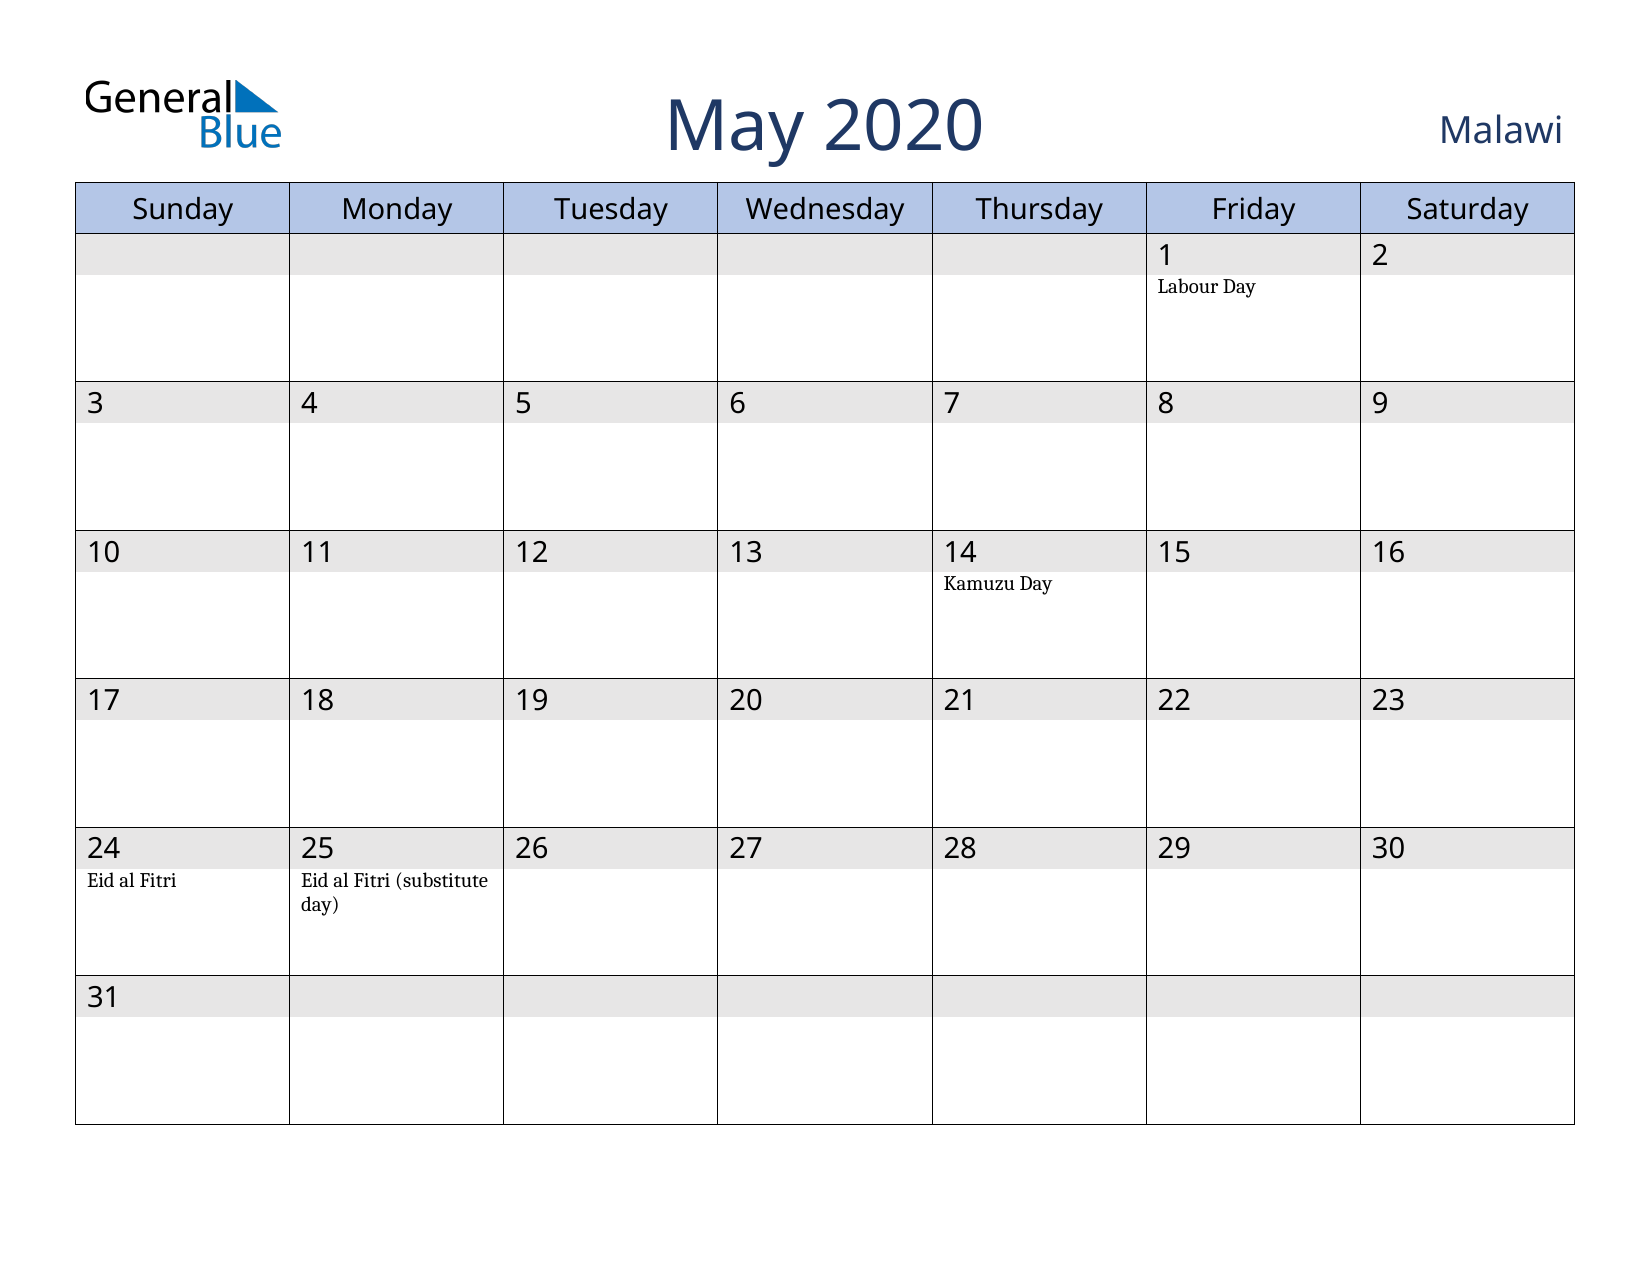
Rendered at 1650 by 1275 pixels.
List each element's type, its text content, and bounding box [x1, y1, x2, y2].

table_cell [933, 423, 1146, 530]
table_cell [1361, 275, 1574, 381]
table_cell 4 [290, 382, 503, 423]
table_cell [290, 275, 503, 381]
table_cell 19 [504, 679, 717, 720]
table_cell [718, 423, 932, 530]
table_cell 8 [1147, 382, 1360, 423]
table_cell 6 [718, 382, 932, 423]
table_cell [1147, 869, 1360, 975]
table_cell [290, 423, 503, 530]
table_cell 14 [933, 531, 1146, 572]
table_cell 12 [504, 531, 717, 572]
table_cell [1361, 1017, 1574, 1123]
table_cell 28 [933, 828, 1146, 869]
table_cell 11 [290, 531, 503, 572]
table_cell [504, 1017, 717, 1123]
table_cell 24 [76, 828, 289, 869]
table_cell [504, 572, 717, 678]
table_cell 22 [1147, 679, 1360, 720]
table_cell 25 [290, 828, 503, 869]
table_cell Tuesday [504, 183, 717, 233]
table_cell 3 [76, 382, 289, 423]
table_cell [290, 572, 503, 678]
table_cell [718, 976, 932, 1017]
table_cell [1147, 1017, 1360, 1123]
table_cell 13 [718, 531, 932, 572]
table_cell [933, 869, 1146, 975]
table_cell 26 [504, 828, 717, 869]
table_cell Wednesday [718, 183, 932, 233]
table_cell 10 [76, 531, 289, 572]
table_cell [1361, 720, 1574, 827]
table_cell [504, 869, 717, 975]
table_cell [504, 234, 717, 275]
table_cell 16 [1361, 531, 1574, 572]
table_cell 20 [718, 679, 932, 720]
table_cell [504, 275, 717, 381]
table_cell Monday [290, 183, 503, 233]
table_cell 7 [933, 382, 1146, 423]
table_cell [933, 275, 1146, 381]
table_cell [76, 423, 289, 530]
table_header Malawi [1146, 75, 1574, 182]
table_cell [76, 234, 289, 275]
table_cell [76, 720, 289, 827]
table_cell [76, 572, 289, 678]
table_cell 9 [1361, 382, 1574, 423]
table_cell 31 [76, 976, 289, 1017]
table_cell [718, 1017, 932, 1123]
table_cell [718, 234, 932, 275]
table_cell [933, 1017, 1146, 1123]
table_cell 23 [1361, 679, 1574, 720]
table_cell Labour Day [1147, 275, 1360, 381]
table_cell Sunday [76, 183, 289, 233]
table_cell [933, 720, 1146, 827]
table_cell [1361, 869, 1574, 975]
table_cell [933, 976, 1146, 1017]
table_cell [1361, 572, 1574, 678]
table_cell [718, 572, 932, 678]
table_cell 30 [1361, 828, 1574, 869]
table_cell [718, 275, 932, 381]
table_cell 17 [76, 679, 289, 720]
table_cell [290, 720, 503, 827]
table_cell [933, 234, 1146, 275]
table_cell 5 [504, 382, 717, 423]
table_cell Saturday [1361, 183, 1574, 233]
table_cell [290, 1017, 503, 1123]
table_cell Eid al Fitri (substitute day) [290, 869, 503, 975]
table_cell [504, 423, 717, 530]
table_cell [504, 720, 717, 827]
table_cell [1147, 572, 1360, 678]
table_cell [718, 869, 932, 975]
table_cell Friday [1147, 183, 1360, 233]
table_cell [1147, 720, 1360, 827]
table_cell 29 [1147, 828, 1360, 869]
table_cell Kamuzu Day [933, 572, 1146, 678]
table_cell 27 [718, 828, 932, 869]
table_cell 2 [1361, 234, 1574, 275]
table_cell [1361, 423, 1574, 530]
table_header May 2020 [504, 75, 1146, 182]
table_cell Thursday [933, 183, 1146, 233]
picture [86, 80, 281, 148]
table_cell [1361, 976, 1574, 1017]
table_cell [1147, 423, 1360, 530]
table_cell 18 [290, 679, 503, 720]
table_cell [76, 1017, 289, 1123]
table_cell [718, 720, 932, 827]
table_cell 1 [1147, 234, 1360, 275]
table_header [76, 75, 503, 182]
table_cell [76, 275, 289, 381]
table_cell [290, 976, 503, 1017]
table_cell [1147, 976, 1360, 1017]
table_cell [504, 976, 717, 1017]
table_cell 15 [1147, 531, 1360, 572]
table_cell 21 [933, 679, 1146, 720]
table_cell [290, 234, 503, 275]
table_cell Eid al Fitri [76, 869, 289, 975]
